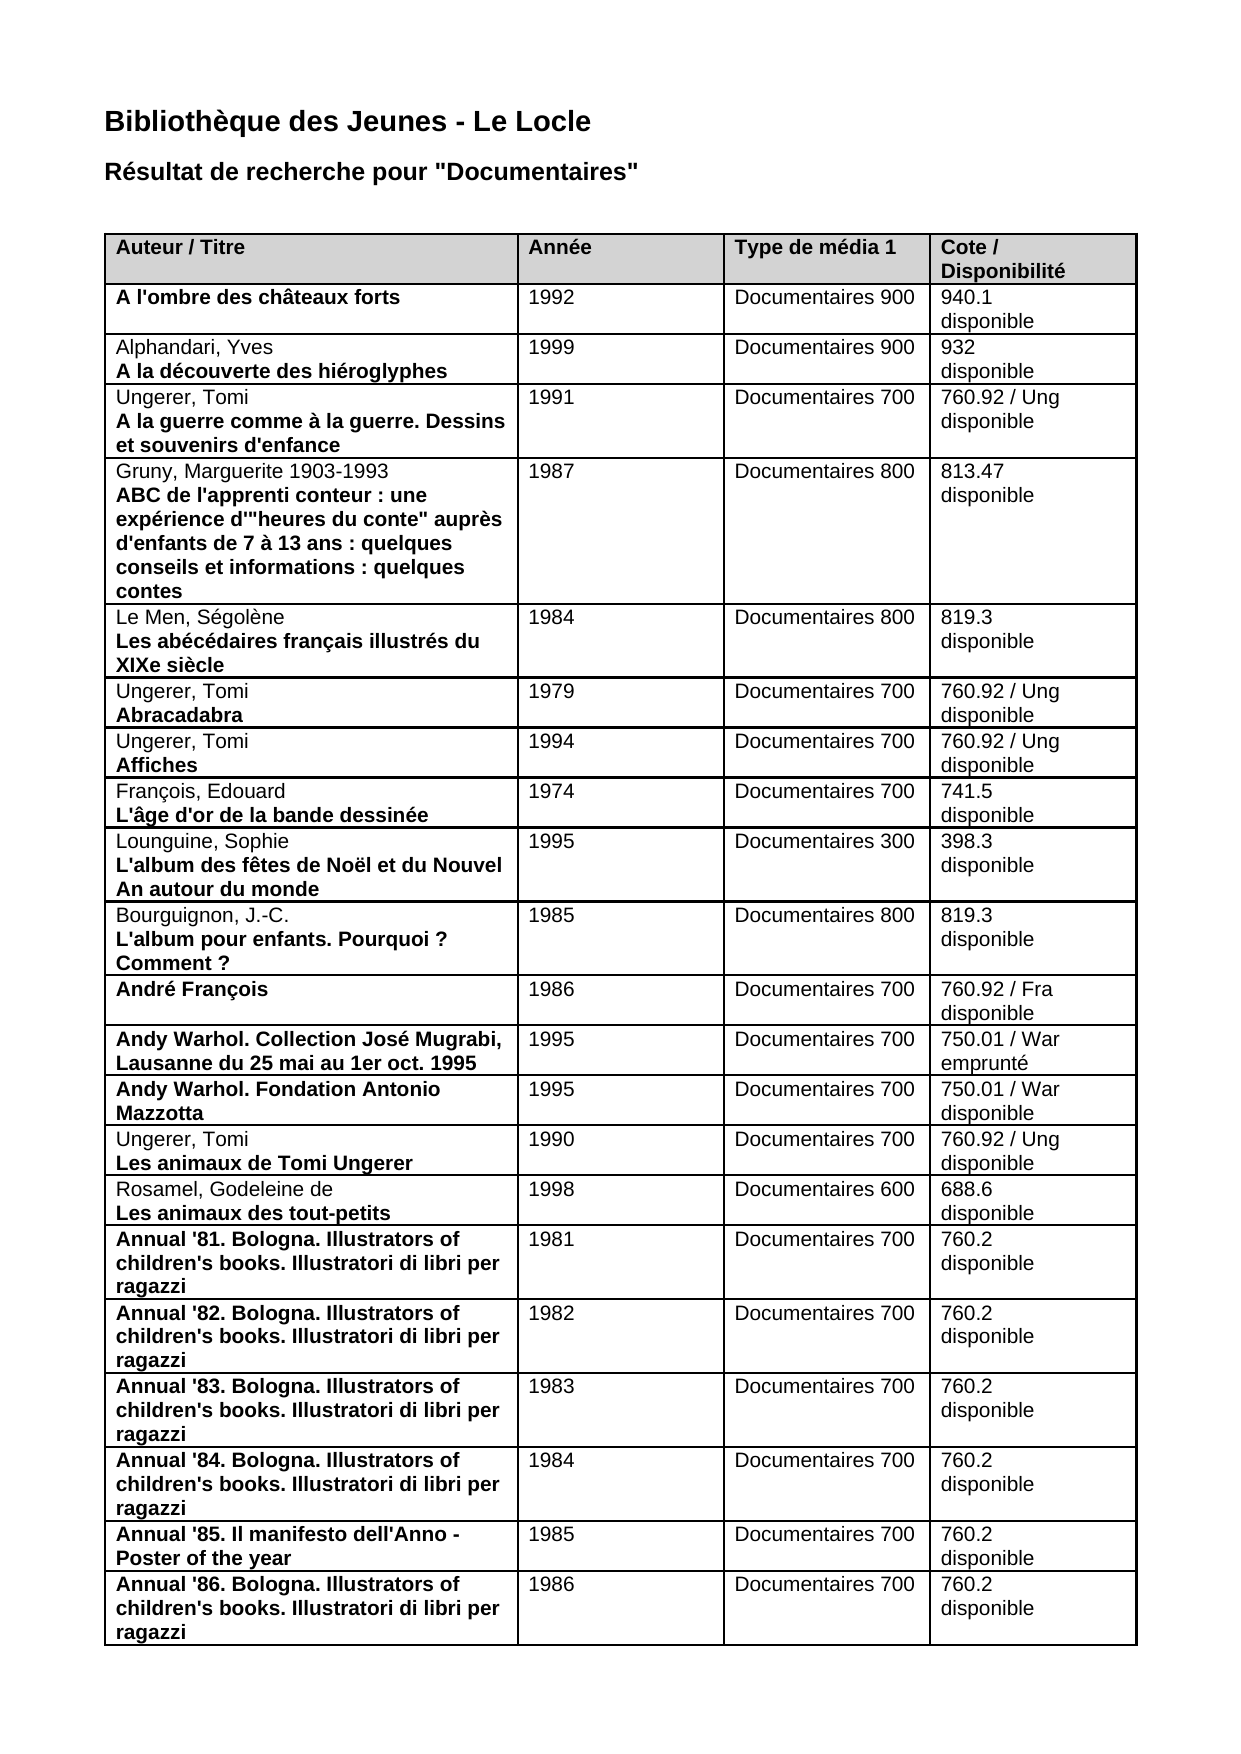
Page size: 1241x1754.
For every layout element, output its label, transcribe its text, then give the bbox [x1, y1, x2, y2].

table_cell Documentaires 700 [725, 1126, 929, 1174]
table_cell 1981 [519, 1226, 723, 1298]
table_cell Annual '84. Bologna. Illustrators of children's books. Illustratori di libri per ragazzi [106, 1448, 517, 1520]
table_cell Documentaires 700 [725, 385, 929, 457]
table_cell A l'ombre des châteaux forts [106, 285, 517, 333]
table_cell 688.6 disponible [931, 1176, 1135, 1224]
table_cell Documentaires 700 [725, 1522, 929, 1570]
table_cell 760.2 disponible [931, 1374, 1135, 1446]
table_cell Annual '86. Bologna. Illustrators of children's books. Illustratori di libri per ragazzi [106, 1572, 517, 1644]
table_header Année [519, 235, 723, 283]
table_cell Bourguignon, J.-C. L'album pour enfants. Pourquoi ? Comment ? [106, 903, 517, 974]
table_cell Rosamel, Godeleine de Les animaux des tout-petits [106, 1176, 517, 1224]
table_cell 940.1 disponible [931, 285, 1135, 333]
table_cell 1995 [519, 1076, 723, 1124]
table_cell François, Edouard L'âge d'or de la bande dessinée [106, 779, 517, 826]
table_cell Documentaires 900 [725, 285, 929, 333]
table_cell 1983 [519, 1374, 723, 1446]
table_cell 1985 [519, 1522, 723, 1570]
table_cell 1995 [519, 829, 723, 900]
table_cell Documentaires 700 [725, 729, 929, 776]
table_cell 819.3 disponible [931, 903, 1135, 974]
table_cell 813.47 disponible [931, 459, 1135, 602]
table_cell 760.2 disponible [931, 1300, 1135, 1372]
table_cell Alphandari, Yves A la découverte des hiéroglyphes [106, 335, 517, 383]
text Résultat de recherche pour "Documentaires" [104, 156, 1136, 185]
table_cell 1991 [519, 385, 723, 457]
table_cell 750.01 / War emprunté [931, 1026, 1135, 1074]
table_cell Documentaires 700 [725, 1572, 929, 1644]
table_cell Documentaires 700 [725, 976, 929, 1024]
table_cell Ungerer, Tomi Affiches [106, 729, 517, 776]
table_cell Ungerer, Tomi Abracadabra [106, 679, 517, 726]
table_cell Documentaires 700 [725, 679, 929, 726]
table_cell 1982 [519, 1300, 723, 1372]
table_cell 1979 [519, 679, 723, 726]
table_cell 1990 [519, 1126, 723, 1174]
table_cell 1999 [519, 335, 723, 383]
table_cell 1985 [519, 903, 723, 974]
table_cell Andy Warhol. Fondation Antonio Mazzotta [106, 1076, 517, 1124]
table_cell 1987 [519, 459, 723, 602]
table_cell Annual '82. Bologna. Illustrators of children's books. Illustratori di libri per ragazzi [106, 1300, 517, 1372]
table_cell Andy Warhol. Collection José Mugrabi, Lausanne du 25 mai au 1er oct. 1995 [106, 1026, 517, 1074]
table_cell Gruny, Marguerite 1903-1993 ABC de l'apprenti conteur : une expérience d'"heures du conte" auprès d'enfants de 7 à 13 ans : quelques conseils et informations : quelques contes [106, 459, 517, 602]
table_cell 1995 [519, 1026, 723, 1074]
text Bibliothèque des Jeunes - Le Locle [104, 104, 1136, 138]
table_cell 1994 [519, 729, 723, 776]
table_cell Ungerer, Tomi Les animaux de Tomi Ungerer [106, 1126, 517, 1174]
table_cell 932 disponible [931, 335, 1135, 383]
table_header Type de média 1 [725, 235, 929, 283]
table_cell Documentaires 800 [725, 903, 929, 974]
table_cell Annual '85. Il manifesto dell'Anno - Poster of the year [106, 1522, 517, 1570]
table_header Auteur / Titre [106, 235, 517, 283]
table_cell 741.5 disponible [931, 779, 1135, 826]
table_cell Documentaires 700 [725, 1226, 929, 1298]
table_cell Documentaires 700 [725, 1026, 929, 1074]
table_header Cote / Disponibilité [931, 235, 1135, 283]
table_cell Le Men, Ségolène Les abécédaires français illustrés du XIXe siècle [106, 605, 517, 676]
table_cell Documentaires 600 [725, 1176, 929, 1224]
table_cell 1984 [519, 605, 723, 676]
table_cell 760.92 / Ung disponible [931, 385, 1135, 457]
table_cell 760.92 / Ung disponible [931, 1126, 1135, 1174]
table_cell André François [106, 976, 517, 1024]
table_cell Annual '81. Bologna. Illustrators of children's books. Illustratori di libri per ragazzi [106, 1226, 517, 1298]
table_cell Documentaires 800 [725, 605, 929, 676]
table_cell Documentaires 300 [725, 829, 929, 900]
table_cell Documentaires 900 [725, 335, 929, 383]
table_cell 750.01 / War disponible [931, 1076, 1135, 1124]
table_cell Annual '83. Bologna. Illustrators of children's books. Illustratori di libri per ragazzi [106, 1374, 517, 1446]
table_cell 819.3 disponible [931, 605, 1135, 676]
table_cell Documentaires 700 [725, 1374, 929, 1446]
table_cell 1986 [519, 976, 723, 1024]
table_cell Lounguine, Sophie L'album des fêtes de Noël et du Nouvel An autour du monde [106, 829, 517, 900]
table_cell Documentaires 800 [725, 459, 929, 602]
table_cell 1986 [519, 1572, 723, 1644]
table_cell 760.2 disponible [931, 1448, 1135, 1520]
table_cell 760.92 / Ung disponible [931, 679, 1135, 726]
table_cell Documentaires 700 [725, 1448, 929, 1520]
table_cell 760.92 / Ung disponible [931, 729, 1135, 776]
table_cell 398.3 disponible [931, 829, 1135, 900]
table_cell 760.2 disponible [931, 1226, 1135, 1298]
table_cell 1984 [519, 1448, 723, 1520]
table_cell 760.2 disponible [931, 1522, 1135, 1570]
table_cell 1992 [519, 285, 723, 333]
table_cell 760.92 / Fra disponible [931, 976, 1135, 1024]
table_cell 1998 [519, 1176, 723, 1224]
table_cell Ungerer, Tomi A la guerre comme à la guerre. Dessins et souvenirs d'enfance [106, 385, 517, 457]
table_cell 1974 [519, 779, 723, 826]
table_cell 760.2 disponible [931, 1572, 1135, 1644]
table_cell Documentaires 700 [725, 779, 929, 826]
table_cell Documentaires 700 [725, 1076, 929, 1124]
table_cell Documentaires 700 [725, 1300, 929, 1372]
